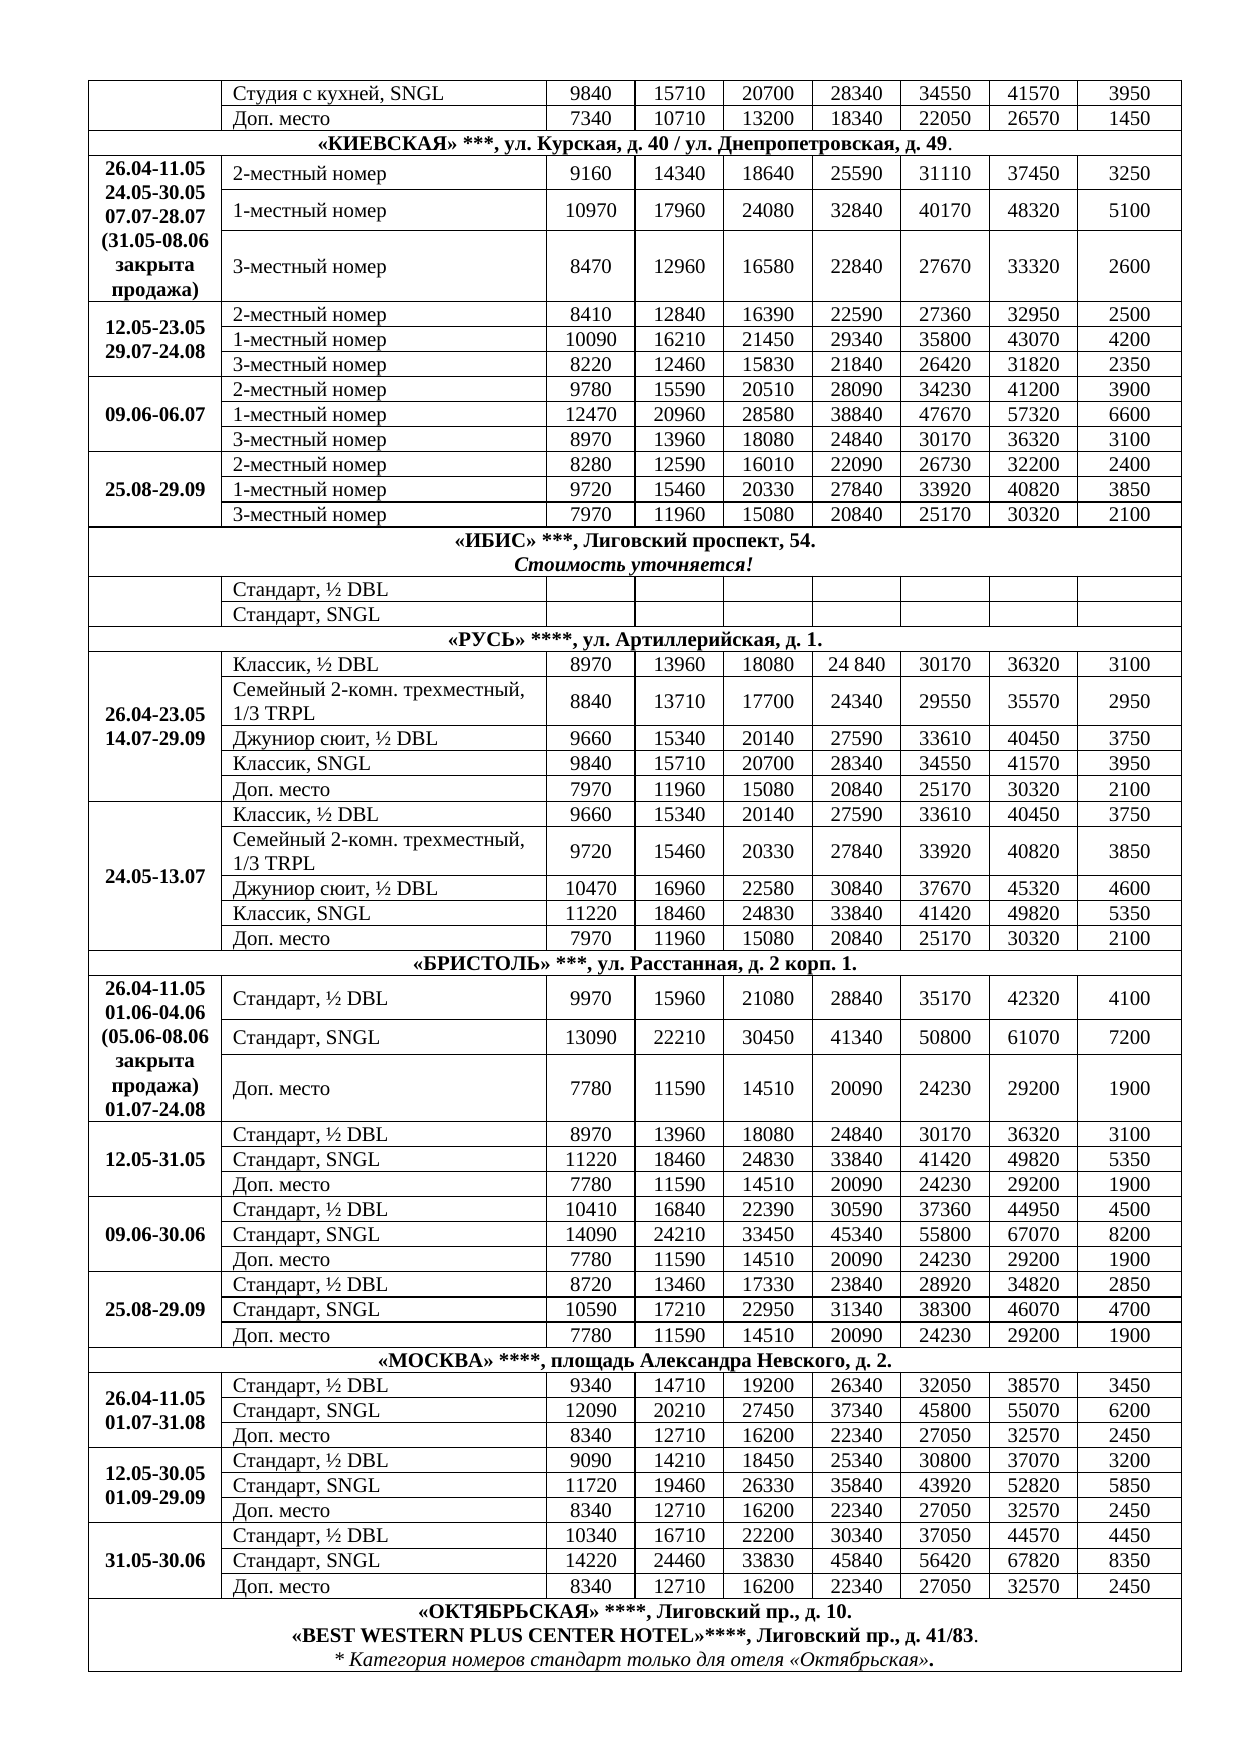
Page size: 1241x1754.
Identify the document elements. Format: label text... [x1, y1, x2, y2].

table_cell 16710 [636, 1523, 723, 1547]
table_cell 5100 [1078, 190, 1181, 230]
table_cell 13460 [636, 1272, 723, 1296]
table_cell 37340 [813, 1398, 900, 1422]
table_cell 13960 [636, 1122, 723, 1146]
table_cell 18340 [813, 106, 900, 130]
table_cell 3450 [1078, 1373, 1181, 1397]
table_cell [724, 577, 812, 601]
table_cell 40820 [990, 827, 1077, 875]
table_cell 20330 [724, 477, 812, 501]
table_cell 3900 [1078, 377, 1181, 401]
table_cell 21450 [724, 327, 812, 351]
table_cell 24830 [724, 1147, 812, 1171]
table_cell 22340 [813, 1498, 900, 1522]
table_cell 4700 [1078, 1298, 1181, 1321]
table_cell 8970 [547, 1122, 634, 1146]
table_cell 26.04-23.05 14.07-29.09 [89, 652, 221, 801]
table_cell Классик, SNGL [222, 751, 546, 775]
table_cell 9660 [547, 726, 634, 750]
table_cell 1900 [1078, 1055, 1181, 1121]
table_cell 28580 [724, 402, 812, 426]
table_cell 22210 [636, 1020, 723, 1054]
table_cell 22580 [724, 876, 812, 900]
table_cell 24340 [813, 677, 900, 725]
table_cell 38300 [901, 1298, 989, 1321]
table_cell Стандарт, SNGL [222, 1222, 546, 1246]
table_cell 18460 [636, 1147, 723, 1171]
table_cell 24840 [813, 427, 900, 451]
table_cell 28090 [813, 377, 900, 401]
table_cell [636, 577, 723, 601]
table_cell 31.05-30.06 [89, 1523, 221, 1598]
table_cell 16200 [724, 1423, 812, 1447]
table_cell [636, 602, 723, 626]
table_cell 36320 [990, 427, 1077, 451]
table_cell 16210 [636, 327, 723, 351]
table_cell 1900 [1078, 1323, 1181, 1347]
table_cell 9840 [547, 751, 634, 775]
table_cell 32570 [990, 1498, 1077, 1522]
table_cell 13960 [636, 652, 723, 676]
table_cell 5350 [1078, 1147, 1181, 1171]
table_cell 15590 [636, 377, 723, 401]
table_cell [547, 577, 634, 601]
table_cell 35170 [901, 976, 989, 1019]
table_cell 09.06-06.07 [89, 377, 221, 451]
table_cell 3-местный номер [222, 503, 546, 526]
table_cell 8840 [547, 677, 634, 725]
table_cell 30320 [990, 503, 1077, 526]
table_cell 3950 [1078, 751, 1181, 775]
table_cell 32570 [990, 1574, 1077, 1598]
table_cell 27360 [901, 302, 989, 326]
table_cell 49820 [990, 1147, 1077, 1171]
table_cell 20090 [813, 1323, 900, 1347]
table_cell 12710 [636, 1423, 723, 1447]
table_cell 33840 [813, 901, 900, 925]
table_cell 12590 [636, 452, 723, 476]
table_cell 50800 [901, 1020, 989, 1054]
table_cell Стандарт, SNGL [222, 1147, 546, 1171]
table_cell 52820 [990, 1473, 1077, 1497]
table_cell 8410 [547, 302, 634, 326]
table_cell [724, 602, 812, 626]
table_cell 24840 [813, 1122, 900, 1146]
table_cell 19200 [724, 1373, 812, 1397]
table_cell 25.08-29.09 [89, 452, 221, 526]
table_cell 18460 [636, 901, 723, 925]
table_cell 25170 [901, 926, 989, 950]
table_cell 3750 [1078, 802, 1181, 826]
table_cell 24230 [901, 1323, 989, 1347]
table_cell 11590 [636, 1323, 723, 1347]
table_cell [1078, 602, 1181, 626]
table_cell 8280 [547, 452, 634, 476]
table_cell 22340 [813, 1423, 900, 1447]
table_cell 4200 [1078, 327, 1181, 351]
table_cell Стандарт, SNGL [222, 1549, 546, 1572]
table_cell 37070 [990, 1448, 1077, 1472]
table_cell 43920 [901, 1473, 989, 1497]
table_cell 2-местный номер [222, 377, 546, 401]
table_cell 45800 [901, 1398, 989, 1422]
table_cell 25170 [901, 503, 989, 526]
table_cell 11220 [547, 901, 634, 925]
table_cell 40820 [990, 477, 1077, 501]
table_cell 18080 [724, 652, 812, 676]
table_cell 45320 [990, 876, 1077, 900]
table_cell Стандарт, ½ DBL [222, 1272, 546, 1296]
table_cell 15460 [636, 477, 723, 501]
table_cell 22050 [901, 106, 989, 130]
table_cell 20090 [813, 1172, 900, 1196]
table_cell 15340 [636, 802, 723, 826]
table_cell 14340 [636, 156, 723, 189]
table_cell 14510 [724, 1172, 812, 1196]
table_cell 27840 [813, 477, 900, 501]
table_cell 9970 [547, 976, 634, 1019]
table_cell 29200 [990, 1247, 1077, 1271]
table_cell 24230 [901, 1247, 989, 1271]
table_cell 12460 [636, 352, 723, 376]
table_cell 10590 [547, 1298, 634, 1321]
table_cell 20210 [636, 1398, 723, 1422]
table_cell 14510 [724, 1247, 812, 1271]
table_cell 26.04-11.05 01.06-04.06 (05.06-08.06 закрыта продажа) 01.07-24.08 [89, 976, 221, 1121]
table_cell 24080 [724, 190, 812, 230]
table_cell 9340 [547, 1373, 634, 1397]
table_cell 18080 [724, 1122, 812, 1146]
table_cell 27450 [724, 1398, 812, 1422]
table_cell 22590 [813, 302, 900, 326]
table_cell 34550 [901, 751, 989, 775]
table_cell 18640 [724, 156, 812, 189]
table_cell 28840 [813, 976, 900, 1019]
table_cell 6200 [1078, 1398, 1181, 1422]
table_cell 25170 [901, 776, 989, 801]
table_cell 16390 [724, 302, 812, 326]
table_cell 26730 [901, 452, 989, 476]
table_cell 55070 [990, 1398, 1077, 1422]
table_cell 37050 [901, 1523, 989, 1547]
table_cell 9780 [547, 377, 634, 401]
table_cell 11720 [547, 1473, 634, 1497]
table_cell 27670 [901, 231, 989, 301]
table_cell 45840 [813, 1549, 900, 1572]
table_cell «МОСКВА» ****, площадь Александра Невского, д. 2. [89, 1348, 1181, 1372]
table_cell [990, 602, 1077, 626]
table_cell 49820 [990, 901, 1077, 925]
table_cell 27590 [813, 802, 900, 826]
table_cell 45340 [813, 1222, 900, 1246]
table_cell 27050 [901, 1423, 989, 1447]
table_cell 4100 [1078, 976, 1181, 1019]
table_cell 24 840 [813, 652, 900, 676]
table_cell 2-местный номер [222, 302, 546, 326]
table_cell 20090 [813, 1055, 900, 1121]
table_cell 31340 [813, 1298, 900, 1321]
table_cell 15710 [636, 81, 723, 105]
table_cell 24230 [901, 1172, 989, 1196]
table_cell 55800 [901, 1222, 989, 1246]
table_cell 41420 [901, 1147, 989, 1171]
table_cell 1-местный номер [222, 477, 546, 501]
table_cell 8340 [547, 1423, 634, 1447]
table_cell 9090 [547, 1448, 634, 1472]
table_cell 15080 [724, 503, 812, 526]
table_cell 44570 [990, 1523, 1077, 1547]
table_cell 24210 [636, 1222, 723, 1246]
table_cell 3850 [1078, 827, 1181, 875]
table_cell 3100 [1078, 652, 1181, 676]
table_cell 33920 [901, 477, 989, 501]
table_cell 9720 [547, 827, 634, 875]
table_cell 16580 [724, 231, 812, 301]
table_cell 7780 [547, 1172, 634, 1196]
table_cell 27840 [813, 827, 900, 875]
table_cell 27050 [901, 1498, 989, 1522]
table_cell 10340 [547, 1523, 634, 1547]
table_cell «КИЕВСКАЯ» ***, ул. Курская, д. 40 / ул. Днепропетровская, д. 49. [89, 131, 1181, 155]
table_cell 8200 [1078, 1222, 1181, 1246]
table_cell 3100 [1078, 1122, 1181, 1146]
table_cell 20960 [636, 402, 723, 426]
table_cell 2-местный номер [222, 452, 546, 476]
table_cell 20840 [813, 776, 900, 801]
table_cell 8220 [547, 352, 634, 376]
table_cell [1078, 577, 1181, 601]
table_cell Доп. место [222, 1574, 546, 1598]
table_cell 33610 [901, 726, 989, 750]
table_cell 67820 [990, 1549, 1077, 1572]
table_cell 20700 [724, 751, 812, 775]
table_cell 10970 [547, 190, 634, 230]
table_cell Стандарт, SNGL [222, 1473, 546, 1497]
table_cell Стандарт, ½ DBL [222, 1197, 546, 1221]
table_cell 29200 [990, 1323, 1077, 1347]
table_cell Доп. место [222, 106, 546, 130]
table_cell Джуниор сюит, ½ DBL [222, 876, 546, 900]
table_cell 2850 [1078, 1272, 1181, 1296]
table_cell 2450 [1078, 1574, 1181, 1598]
table_cell 30170 [901, 427, 989, 451]
table_cell 14510 [724, 1323, 812, 1347]
table_cell 20140 [724, 726, 812, 750]
table_cell 22950 [724, 1298, 812, 1321]
table_cell Доп. место [222, 1323, 546, 1347]
table_cell 3250 [1078, 156, 1181, 189]
table_cell 11220 [547, 1147, 634, 1171]
table_cell 26330 [724, 1473, 812, 1497]
table_cell «РУСЬ» ****, ул. Артиллерийская, д. 1. [89, 627, 1181, 651]
table_cell 2600 [1078, 231, 1181, 301]
table_cell 26.04-11.05 24.05-30.05 07.07-28.07 (31.05-08.06 закрыта продажа) [89, 156, 221, 301]
table_cell 33920 [901, 827, 989, 875]
table_cell 7780 [547, 1323, 634, 1347]
table_cell 4450 [1078, 1523, 1181, 1547]
table_cell 2450 [1078, 1498, 1181, 1522]
table_cell 19460 [636, 1473, 723, 1497]
table_cell 29200 [990, 1055, 1077, 1121]
table_cell 1450 [1078, 106, 1181, 130]
table_cell 14220 [547, 1549, 634, 1572]
table_cell 14090 [547, 1222, 634, 1246]
table_cell 16200 [724, 1498, 812, 1522]
table_cell 67070 [990, 1222, 1077, 1246]
table_cell 30170 [901, 1122, 989, 1146]
table_cell 10410 [547, 1197, 634, 1221]
table_cell 34820 [990, 1272, 1077, 1296]
table_cell 15710 [636, 751, 723, 775]
table_cell 26570 [990, 106, 1077, 130]
table_cell 16840 [636, 1197, 723, 1221]
table_cell 27050 [901, 1574, 989, 1598]
table_cell 1-местный номер [222, 327, 546, 351]
table_cell 1-местный номер [222, 402, 546, 426]
table_cell 30840 [813, 876, 900, 900]
table_cell 5350 [1078, 901, 1181, 925]
table_cell 1900 [1078, 1247, 1181, 1271]
table_cell 32840 [813, 190, 900, 230]
table_cell 21840 [813, 352, 900, 376]
table_cell 38570 [990, 1373, 1077, 1397]
table_cell 40450 [990, 726, 1077, 750]
table_cell Стандарт, SNGL [222, 602, 546, 626]
table_cell 41420 [901, 901, 989, 925]
table_cell 30590 [813, 1197, 900, 1221]
table_cell 12710 [636, 1498, 723, 1522]
table_cell 33450 [724, 1222, 812, 1246]
table_cell 48320 [990, 190, 1077, 230]
table_cell 9160 [547, 156, 634, 189]
table_cell 25590 [813, 156, 900, 189]
table_cell 2100 [1078, 926, 1181, 950]
table_cell 25340 [813, 1448, 900, 1472]
table_cell 20840 [813, 926, 900, 950]
table_cell 3-местный номер [222, 427, 546, 451]
table_cell 36320 [990, 1122, 1077, 1146]
table_cell 2450 [1078, 1423, 1181, 1447]
table_cell 24230 [901, 1055, 989, 1121]
table_cell 32050 [901, 1373, 989, 1397]
table_cell 29550 [901, 677, 989, 725]
table_cell 17330 [724, 1272, 812, 1296]
table_cell Стандарт, ½ DBL [222, 1523, 546, 1547]
table_cell 4600 [1078, 876, 1181, 900]
table_cell 36320 [990, 652, 1077, 676]
table_cell 3100 [1078, 427, 1181, 451]
table_cell 31820 [990, 352, 1077, 376]
table_cell 18080 [724, 427, 812, 451]
table_cell Доп. место [222, 776, 546, 801]
table_cell Стандарт, SNGL [222, 1020, 546, 1054]
table_cell 26420 [901, 352, 989, 376]
table_cell 34550 [901, 81, 989, 105]
table_cell [813, 602, 900, 626]
table_cell Семейный 2-комн. трехместный, 1/3 TRPL [222, 677, 546, 725]
table_cell 29340 [813, 327, 900, 351]
table_cell 30320 [990, 926, 1077, 950]
table_cell 24.05-13.07 [89, 802, 221, 950]
table_cell 26340 [813, 1373, 900, 1397]
table_cell «ИБИС» ***, Лиговский проспект, 54. Стоимость уточняется! [89, 528, 1181, 576]
table_cell 35840 [813, 1473, 900, 1497]
table_cell 20140 [724, 802, 812, 826]
table_cell 7200 [1078, 1020, 1181, 1054]
table_cell 2-местный номер [222, 156, 546, 189]
table_cell Классик, ½ DBL [222, 652, 546, 676]
table_cell 20330 [724, 827, 812, 875]
table_cell 14510 [724, 1055, 812, 1121]
table_cell 15830 [724, 352, 812, 376]
table_cell 28340 [813, 751, 900, 775]
table_cell 7970 [547, 926, 634, 950]
table_cell 3850 [1078, 477, 1181, 501]
table_cell 2400 [1078, 452, 1181, 476]
table_cell 3750 [1078, 726, 1181, 750]
table_cell 33610 [901, 802, 989, 826]
table_cell Стандарт, ½ DBL [222, 1448, 546, 1472]
table_cell 31110 [901, 156, 989, 189]
table_cell 30800 [901, 1448, 989, 1472]
table_cell Доп. место [222, 926, 546, 950]
table_cell 12.05-31.05 [89, 1122, 221, 1196]
table_cell 21080 [724, 976, 812, 1019]
table_cell 22200 [724, 1523, 812, 1547]
table_cell 12470 [547, 402, 634, 426]
table_cell 7970 [547, 503, 634, 526]
table_cell Доп. место [222, 1055, 546, 1121]
table_cell Стандарт, ½ DBL [222, 577, 546, 601]
table_cell [813, 577, 900, 601]
table_cell 38840 [813, 402, 900, 426]
table_cell 10710 [636, 106, 723, 130]
table_cell 46070 [990, 1298, 1077, 1321]
table_cell 9840 [547, 81, 634, 105]
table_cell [89, 1599, 1181, 1671]
table_cell 32200 [990, 452, 1077, 476]
table_cell 15960 [636, 976, 723, 1019]
table_cell 7780 [547, 1055, 634, 1121]
table_cell 37450 [990, 156, 1077, 189]
table_cell 20700 [724, 81, 812, 105]
table_cell 17210 [636, 1298, 723, 1321]
table_cell 3-местный номер [222, 352, 546, 376]
table_cell 23840 [813, 1272, 900, 1296]
table_cell 28340 [813, 81, 900, 105]
table_cell Стандарт, SNGL [222, 1398, 546, 1422]
table_cell 33840 [813, 1147, 900, 1171]
table_cell 40450 [990, 802, 1077, 826]
table_cell 20840 [813, 503, 900, 526]
table_cell 17700 [724, 677, 812, 725]
table_cell 9720 [547, 477, 634, 501]
table_cell 22390 [724, 1197, 812, 1221]
table_cell 15080 [724, 926, 812, 950]
table_cell 13090 [547, 1020, 634, 1054]
table_cell [990, 577, 1077, 601]
table_cell Студия с кухней, SNGL [222, 81, 546, 105]
table_cell 30340 [813, 1523, 900, 1547]
table_cell [901, 602, 989, 626]
table_cell 22340 [813, 1574, 900, 1598]
table_cell 27590 [813, 726, 900, 750]
table_cell Стандарт, ½ DBL [222, 1122, 546, 1146]
table_cell 26.04-11.05 01.07-31.08 [89, 1373, 221, 1447]
table_cell 15340 [636, 726, 723, 750]
table_cell 8970 [547, 427, 634, 451]
table_cell 35570 [990, 677, 1077, 725]
table_cell 24460 [636, 1549, 723, 1572]
table_cell 32570 [990, 1423, 1077, 1447]
table_cell 9660 [547, 802, 634, 826]
table_cell Джуниор сюит, ½ DBL [222, 726, 546, 750]
table_cell 15080 [724, 776, 812, 801]
table_cell 2350 [1078, 352, 1181, 376]
table_cell 14710 [636, 1373, 723, 1397]
table_cell Доп. место [222, 1247, 546, 1271]
table_cell 16010 [724, 452, 812, 476]
table_cell 30450 [724, 1020, 812, 1054]
table_cell 28920 [901, 1272, 989, 1296]
table_cell 30170 [901, 652, 989, 676]
table_cell 1-местный номер [222, 190, 546, 230]
table_cell 11960 [636, 503, 723, 526]
table_cell Доп. место [222, 1498, 546, 1522]
table_cell 20510 [724, 377, 812, 401]
table_cell 8720 [547, 1272, 634, 1296]
table_cell Стандарт, ½ DBL [222, 1373, 546, 1397]
table_cell 61070 [990, 1020, 1077, 1054]
table_cell 3950 [1078, 81, 1181, 105]
table_cell 2100 [1078, 503, 1181, 526]
table_cell 8340 [547, 1498, 634, 1522]
table_cell 44950 [990, 1197, 1077, 1221]
table_cell 11960 [636, 776, 723, 801]
table_cell 15460 [636, 827, 723, 875]
table_cell 6600 [1078, 402, 1181, 426]
table_cell [89, 577, 221, 626]
table_cell 32950 [990, 302, 1077, 326]
table_cell Доп. место [222, 1423, 546, 1447]
table_cell 7780 [547, 1247, 634, 1271]
table_cell 37360 [901, 1197, 989, 1221]
table_cell 3-местный номер [222, 231, 546, 301]
table_cell 37670 [901, 876, 989, 900]
table_cell 12.05-23.05 29.07-24.08 [89, 302, 221, 376]
table_cell 8350 [1078, 1549, 1181, 1572]
table_cell 2100 [1078, 776, 1181, 801]
table_cell 22840 [813, 231, 900, 301]
table_cell 40170 [901, 190, 989, 230]
table_cell 13710 [636, 677, 723, 725]
table_cell 13960 [636, 427, 723, 451]
table_cell Доп. место [222, 1172, 546, 1196]
table_cell 33830 [724, 1549, 812, 1572]
table_cell 12710 [636, 1574, 723, 1598]
table_cell [547, 602, 634, 626]
table_cell 47670 [901, 402, 989, 426]
table_cell 29200 [990, 1172, 1077, 1196]
table_cell Классик, SNGL [222, 901, 546, 925]
table_cell 11590 [636, 1172, 723, 1196]
table_cell 14210 [636, 1448, 723, 1472]
table_cell 30320 [990, 776, 1077, 801]
table_cell 8340 [547, 1574, 634, 1598]
table_cell 2950 [1078, 677, 1181, 725]
table_cell Семейный 2-комн. трехместный, 1/3 TRPL [222, 827, 546, 875]
table_cell 11590 [636, 1247, 723, 1271]
table_cell 12.05-30.05 01.09-29.09 [89, 1448, 221, 1522]
table_cell 41570 [990, 81, 1077, 105]
table_cell 41570 [990, 751, 1077, 775]
table_cell 2500 [1078, 302, 1181, 326]
table_cell 17960 [636, 190, 723, 230]
table_cell 56420 [901, 1549, 989, 1572]
table_cell [901, 577, 989, 601]
table_cell Стандарт, ½ DBL [222, 976, 546, 1019]
table_cell Стандарт, SNGL [222, 1298, 546, 1321]
table_cell 8470 [547, 231, 634, 301]
table_cell 8970 [547, 652, 634, 676]
table_cell 12090 [547, 1398, 634, 1422]
table_cell 12840 [636, 302, 723, 326]
table_cell Классик, ½ DBL [222, 802, 546, 826]
table_cell 4500 [1078, 1197, 1181, 1221]
table_cell 20090 [813, 1247, 900, 1271]
table_cell 11960 [636, 926, 723, 950]
table_cell 18450 [724, 1448, 812, 1472]
table_cell 24830 [724, 901, 812, 925]
table_cell 42320 [990, 976, 1077, 1019]
table_cell 34230 [901, 377, 989, 401]
table_cell 16200 [724, 1574, 812, 1598]
table_cell 11590 [636, 1055, 723, 1121]
table_cell «БРИСТОЛЬ» ***, ул. Расстанная, д. 2 корп. 1. [89, 951, 1181, 975]
table_cell 25.08-29.09 [89, 1272, 221, 1347]
table_cell 3200 [1078, 1448, 1181, 1472]
table_cell 43070 [990, 327, 1077, 351]
table_cell 5850 [1078, 1473, 1181, 1497]
table_cell 41200 [990, 377, 1077, 401]
table_cell 33320 [990, 231, 1077, 301]
table_cell 7970 [547, 776, 634, 801]
table_cell 35800 [901, 327, 989, 351]
table_cell 16960 [636, 876, 723, 900]
table_cell 7340 [547, 106, 634, 130]
table_cell 10470 [547, 876, 634, 900]
table_cell 1900 [1078, 1172, 1181, 1196]
table_cell 10090 [547, 327, 634, 351]
table_cell 09.06-30.06 [89, 1197, 221, 1271]
table_cell 22090 [813, 452, 900, 476]
table_cell 41340 [813, 1020, 900, 1054]
table_cell 57320 [990, 402, 1077, 426]
table_cell 13200 [724, 106, 812, 130]
table_cell 12960 [636, 231, 723, 301]
